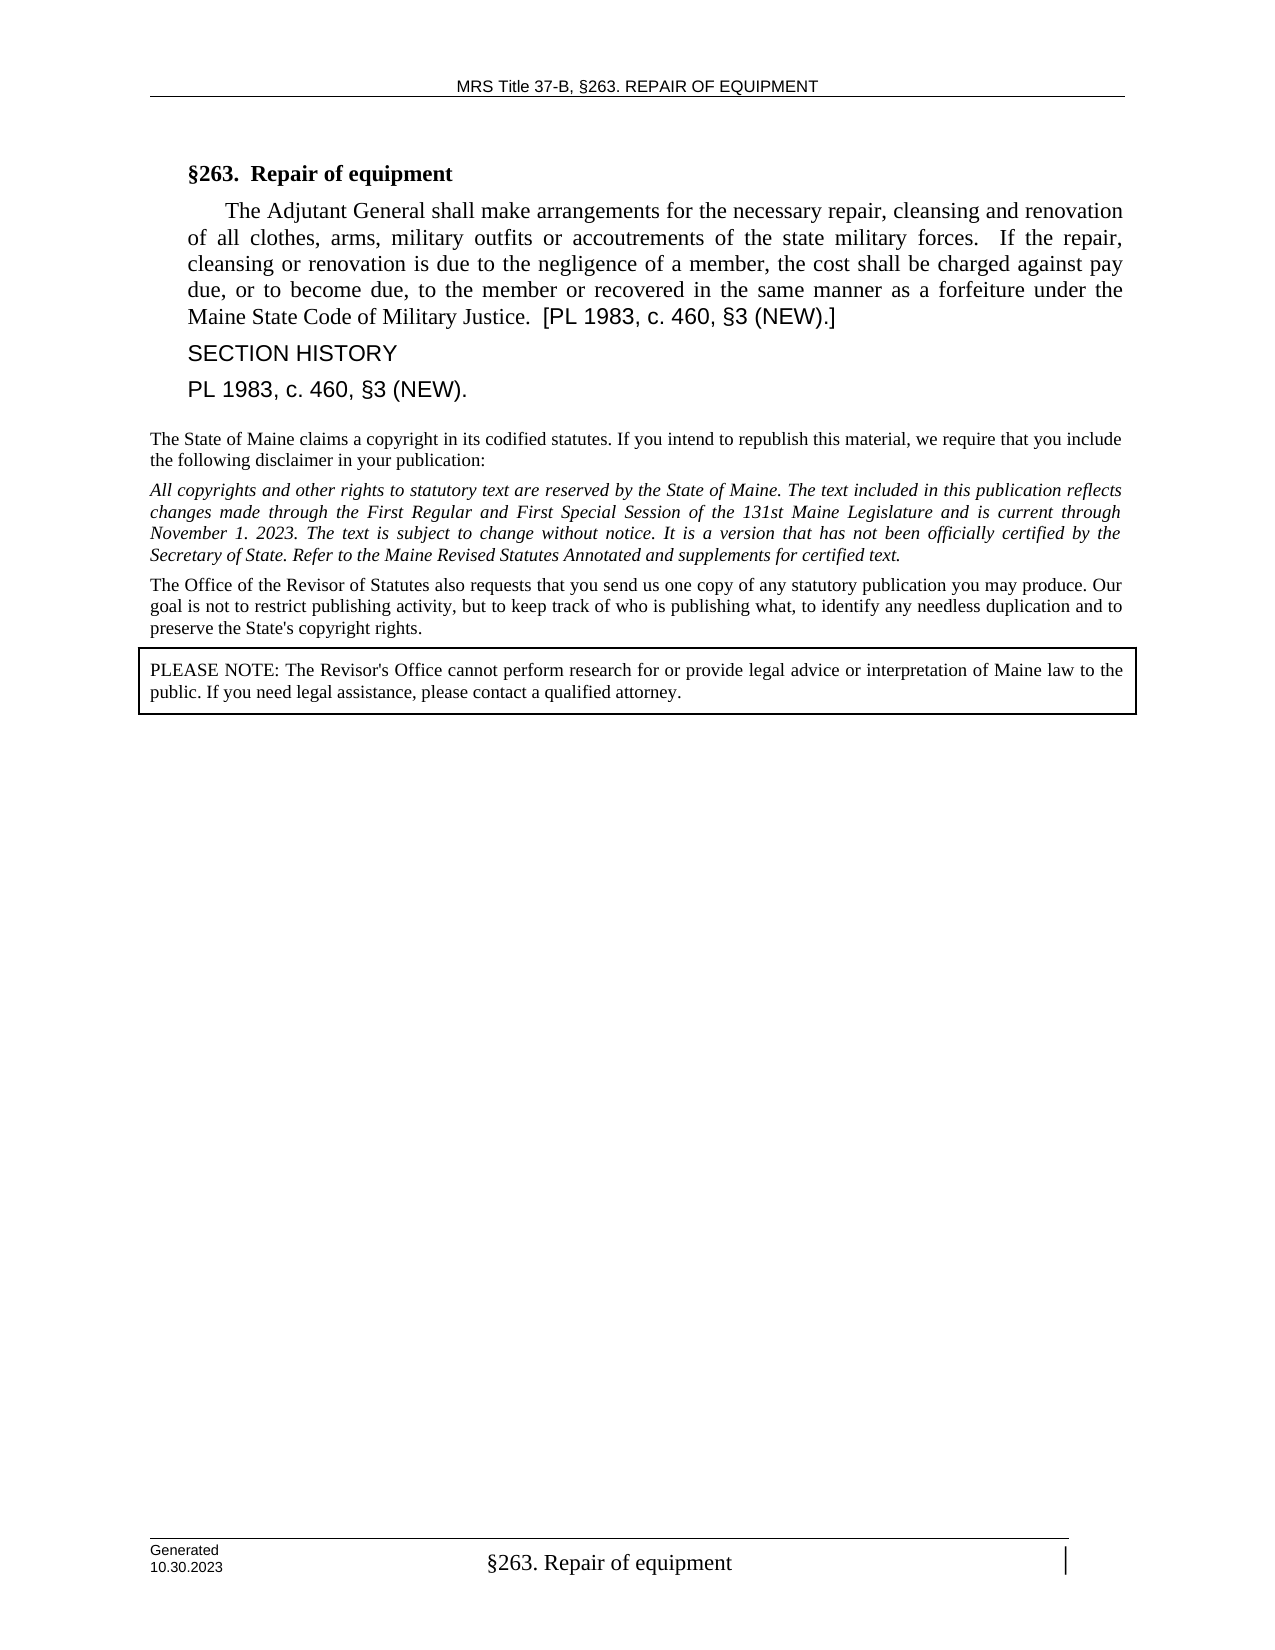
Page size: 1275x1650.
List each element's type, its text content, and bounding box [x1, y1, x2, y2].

text All copyrights and other rights to statutory text are reserved by the State of Maine. The text included in this publication reflects changes made through the First Regular and First Special Session of the 131st Maine Legislature and is current through November 1. 2023 . The text is subject to change without notice. It is a version that has not been officially certified by the Secretary of State. Refer to the Maine Revised Statutes Annotated and supplements for certified text. [150, 479, 1125, 565]
text SECTION HISTORY [187, 339, 1125, 366]
text §263. Repair of equipment [187, 160, 1125, 187]
text PLEASE NOTE: The Revisor's Office cannot perform research for or provide legal advice or interpretation of Maine law to the public. If you need legal assistance, please contact a qualified attorney. [140, 649, 1135, 713]
text The Office of the Revisor of Statutes also requests that you send us one copy of any statutory publication you may produce. Our goal is not to restrict publishing activity, but to keep track of who is publishing what, to identify any needless duplication and to preserve the State's copyright rights. [150, 574, 1125, 638]
text PL 1983, c. 460, §3 (NEW). [187, 376, 1125, 403]
text The State of Maine claims a copyright in its codified statutes. If you intend to republish this material, we require that you include the following disclaimer in your publication: [150, 428, 1125, 471]
text The Adjutant General shall make arrangements for the necessary repair, cleansing and renovation of all clothes, arms, military outfits or accoutrements of the state military forces. If the repair, cleansing or renovation is due to the negligence of a member, the cost shall be charged against pay due, or to become due, to the member or recovered in the same manner as a forfeiture under the Maine State Code of Military Justice. [PL 1983, c. 460, §3 (NEW).] [187, 197, 1125, 329]
